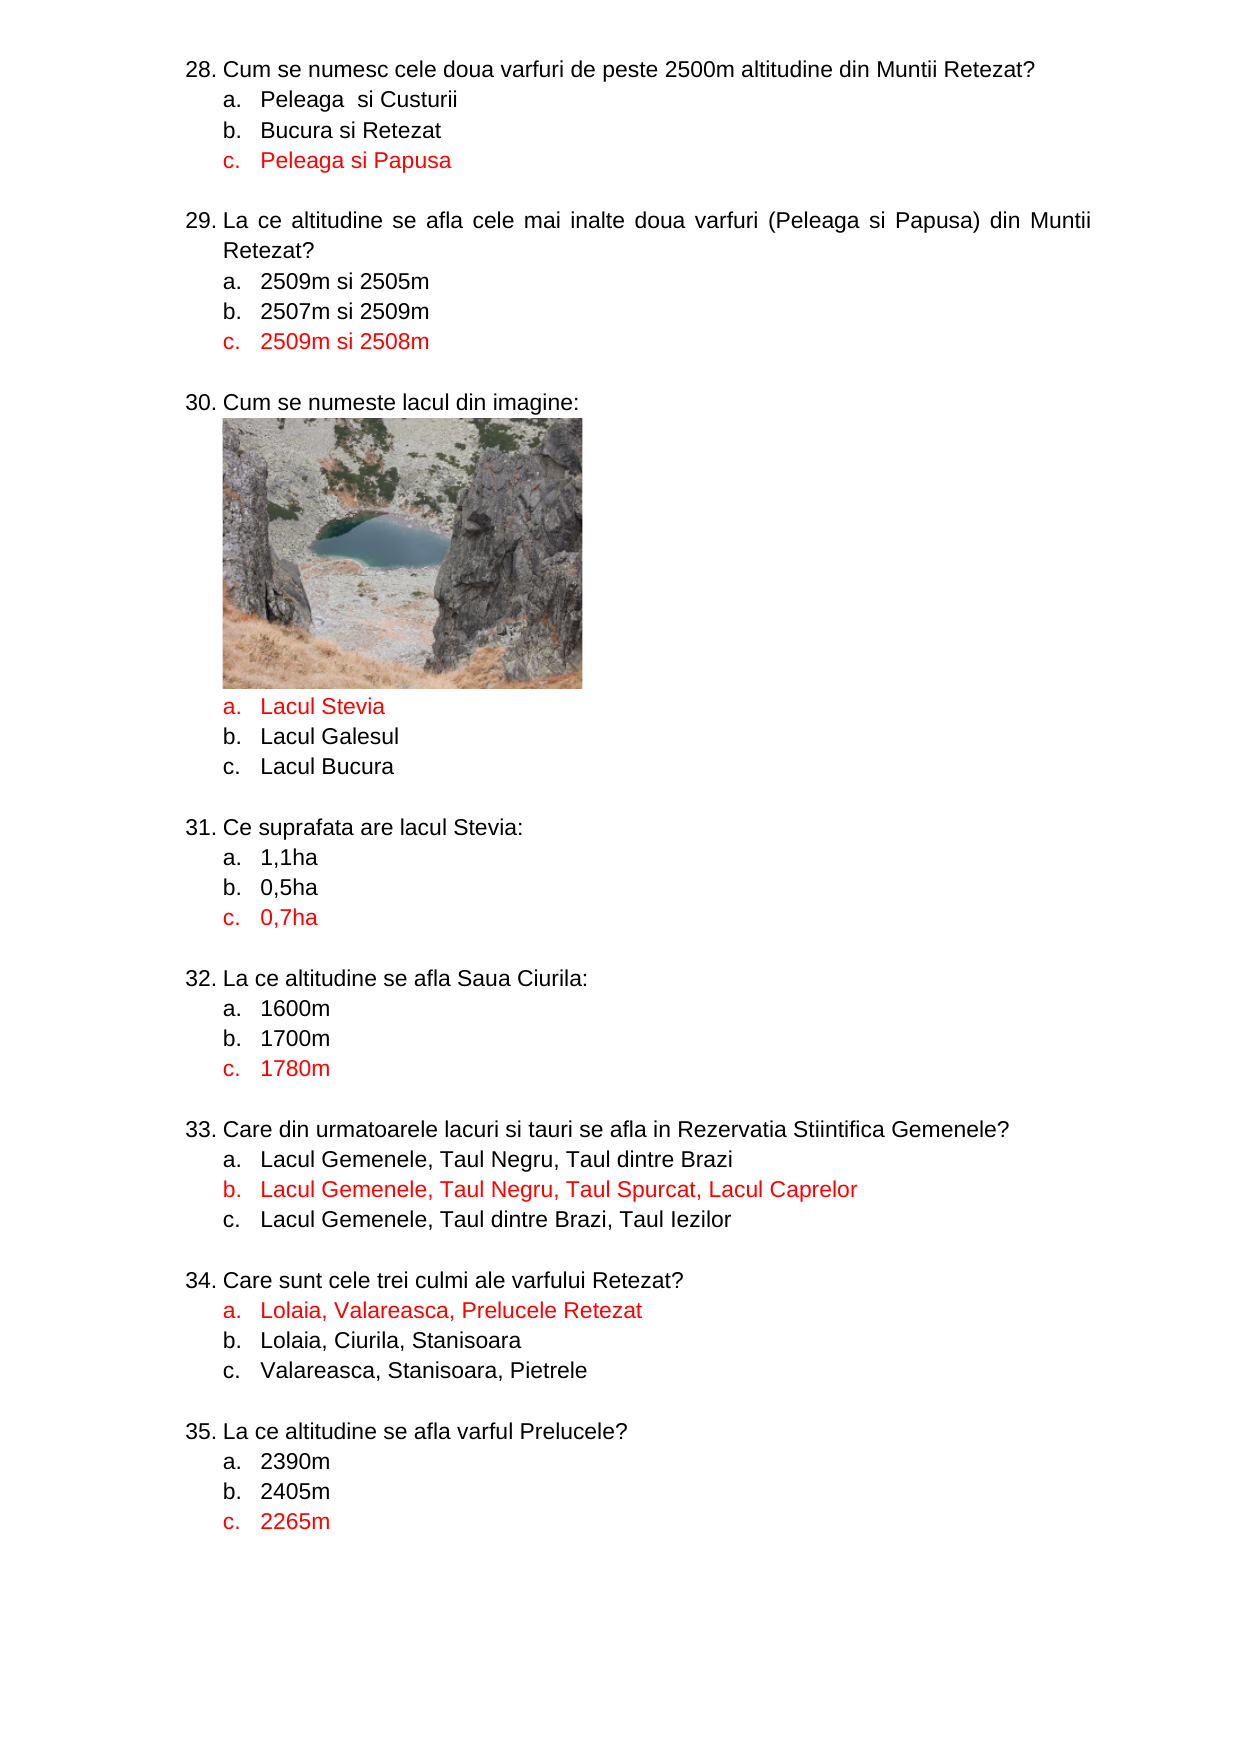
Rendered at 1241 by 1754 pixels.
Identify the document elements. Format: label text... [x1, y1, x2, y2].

list 2507m si 2509m [223, 298, 1093, 324]
list 1,1ha [223, 844, 1093, 870]
list La ce altitudine se afla varful Prelucele? [185, 1418, 1093, 1444]
list Lacul Gemenele, Taul dintre Brazi, Taul Iezilor [223, 1206, 1093, 1233]
list 0,5ha [223, 874, 1093, 900]
list Peleaga si Custurii [223, 86, 1093, 113]
list Lacul Stevia [223, 693, 1093, 719]
list 0,7ha [223, 904, 1093, 931]
list Bucura si Retezat [223, 117, 1093, 143]
list 2265m [223, 1508, 1093, 1535]
list Lacul Gemenele, Taul Negru, Taul Spurcat, Lacul Caprelor [223, 1176, 1093, 1202]
list 1600m [223, 995, 1093, 1021]
picture [222, 418, 583, 689]
list Cum se numesc cele doua varfuri de peste 2500m altitudine din Muntii Retezat? [185, 56, 1093, 83]
list 2509m si 2508m [223, 328, 1093, 354]
list 1700m [223, 1025, 1093, 1051]
list Lolaia, Valareasca, Prelucele Retezat [223, 1297, 1093, 1323]
list 1780m [223, 1055, 1093, 1082]
list Valareasca, Stanisoara, Pietrele [223, 1357, 1093, 1384]
list Lacul Galesul [223, 723, 1093, 749]
list Lacul Bucura [223, 753, 1093, 779]
list Lacul Gemenele, Taul Negru, Taul dintre Brazi [223, 1146, 1093, 1172]
list La ce altitudine se afla Saua Ciurila: [185, 964, 1093, 991]
list 2509m si 2505m [223, 268, 1093, 294]
list 2390m [223, 1448, 1093, 1474]
list Ce suprafata are lacul Stevia: [185, 813, 1093, 840]
list Care din urmatoarele lacuri si tauri se afla in Rezervatia Stiintifica Gemenele? [185, 1116, 1093, 1142]
list Cum se numeste lacul din imagine: [185, 388, 1093, 415]
list Peleaga si Papusa [223, 147, 1093, 173]
list Care sunt cele trei culmi ale varfului Retezat? [185, 1267, 1093, 1293]
list 2405m [223, 1478, 1093, 1504]
list Lolaia, Ciurila, Stanisoara [223, 1327, 1093, 1353]
list La ce altitudine se afla cele mai inalte doua varfuri (Peleaga si Papusa) din Muntii Retezat? [185, 207, 1093, 264]
